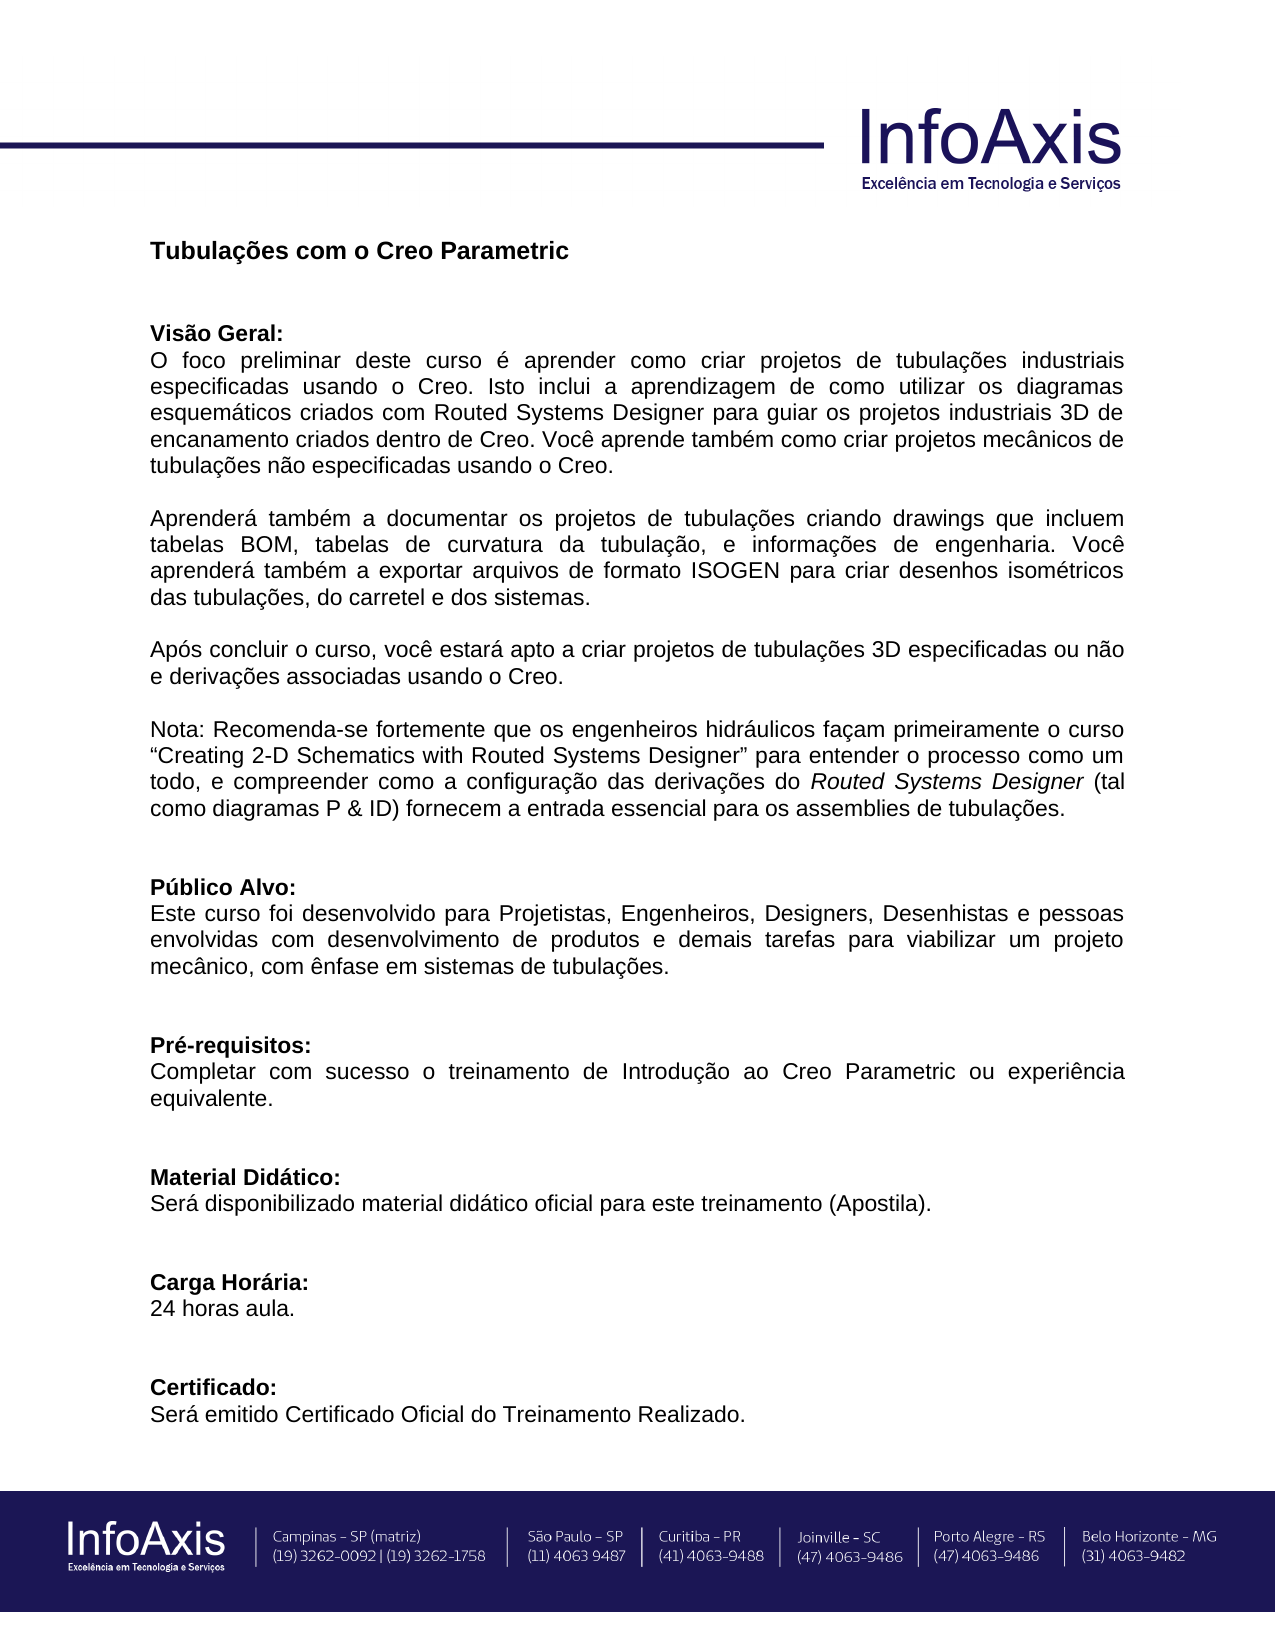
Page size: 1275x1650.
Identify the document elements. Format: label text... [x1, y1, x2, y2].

text Este curso foi desenvolvido para Projetistas, Engenheiros, Designers, Desenhistas e pessoas envolvidas com desenvolvimento de produtos e demais tarefas para viabilizar um projeto mecânico, com ênfase em sistemas de tubulações. [150, 900, 1125, 979]
text Após concluir o curso, você estará apto a criar projetos de tubulações 3D especificadas ou não e derivações associadas usando o Creo. [150, 636, 1125, 689]
text 24 horas aula. [150, 1295, 1125, 1322]
picture [0, 56, 1182, 207]
text Será emitido Certificado Oficial do Treinamento Realizado. [150, 1401, 1125, 1427]
picture [0, 1485, 1275, 1626]
text Público Alvo: [150, 874, 1125, 900]
text Visão Geral: [150, 320, 1125, 347]
text Tubulações com o Creo Parametric [150, 236, 1125, 265]
text Completar com sucesso o treinamento de Introdução ao Creo Parametric ou experiência equivalente. [150, 1058, 1125, 1111]
text Nota: Recomenda-se fortemente que os engenheiros hidráulicos façam primeiramente o curso “Creating 2-D Schematics with Routed Systems Designer” para entender o processo como um todo, e compreender como a configuração das derivações do Routed Systems Designer (tal como diagramas P & ID) fornecem a entrada essencial para os assemblies de tubulações. [150, 716, 1125, 821]
text Será disponibilizado material didático oficial para este treinamento (Apostila). [150, 1190, 1125, 1216]
text Certificado: [150, 1374, 1125, 1401]
text Aprenderá também a documentar os projetos de tubulações criando drawings que incluem tabelas BOM, tabelas de curvatura da tubulação, e informações de engenharia. Você aprenderá também a exportar arquivos de formato ISOGEN para criar desenhos isométricos das tubulações, do carretel e dos sistemas. [150, 505, 1125, 610]
text Carga Horária: [150, 1269, 1125, 1295]
text Pré-requisitos: [150, 1032, 1125, 1058]
text Material Didático: [150, 1163, 1125, 1190]
text O foco preliminar deste curso é aprender como criar projetos de tubulações industriais especificadas usando o Creo. Isto inclui a aprendizagem de como utilizar os diagramas esquemáticos criados com Routed Systems Designer para guiar os projetos industriais 3D de encanamento criados dentro de Creo. Você aprende também como criar projetos mecânicos de tubulações não especificadas usando o Creo. [150, 347, 1125, 478]
